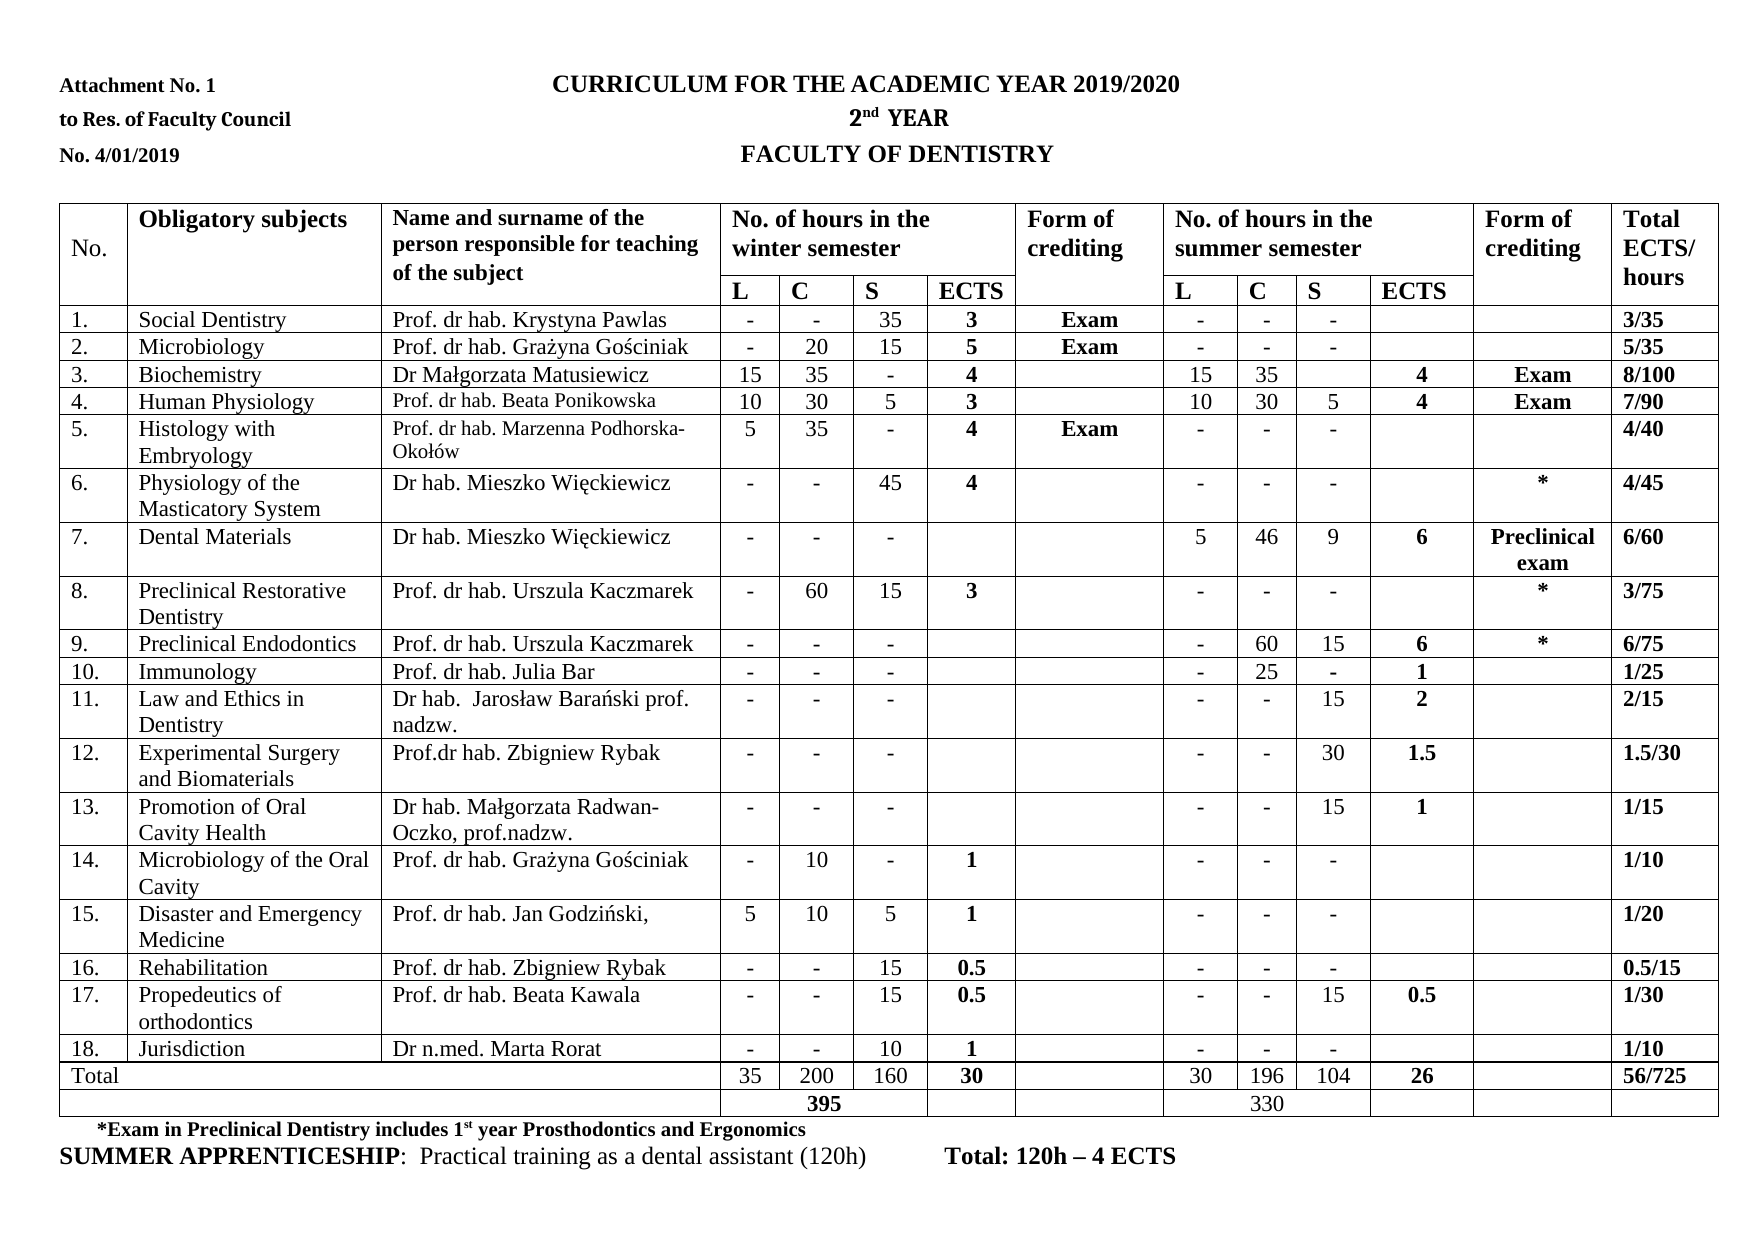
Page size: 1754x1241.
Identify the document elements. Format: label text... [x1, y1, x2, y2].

table_cell [1016, 1090, 1163, 1116]
table_cell Biochemistry [128, 361, 381, 387]
table_cell - [721, 658, 779, 684]
table_cell 56/725 [1612, 1063, 1718, 1089]
table_cell - [1297, 658, 1370, 684]
table_cell Dental Materials [128, 523, 381, 576]
table_cell - [721, 739, 779, 792]
table_cell - [1238, 954, 1296, 980]
table_cell [1016, 630, 1163, 657]
table_cell - [1238, 333, 1296, 359]
table_cell Dr hab. Mieszko Więckiewicz [382, 469, 720, 522]
table_cell 35 [1238, 361, 1296, 387]
table_cell [1612, 1090, 1718, 1116]
table_cell Jurisdiction [128, 1035, 381, 1061]
table_cell Social Dentistry [128, 306, 381, 332]
table_cell - [1164, 900, 1237, 953]
table_cell 5 [1164, 523, 1237, 576]
table_cell Prof. dr hab. Krystyna Pawlas [382, 306, 720, 332]
table_cell 1 [1371, 658, 1473, 684]
table_cell Law and Ethics in Dentistry [128, 685, 381, 738]
table_cell 5 [721, 415, 779, 468]
table_cell [1371, 469, 1473, 522]
table_cell - [721, 333, 779, 359]
table_cell 17. [60, 981, 127, 1034]
table_cell [1371, 577, 1473, 629]
table_cell [1474, 1063, 1611, 1089]
table_header No. of hours in the winter semester [721, 204, 1015, 275]
table_cell 0.5 [928, 954, 1015, 980]
table_cell - [1238, 685, 1296, 738]
table_cell [928, 1090, 1015, 1116]
table_cell Preclinical Restorative Dentistry [128, 577, 381, 629]
table_cell 11. [60, 685, 127, 738]
text *Exam in Preclinical Dentistry includes 1st year Prosthodontics and Ergonomics [97, 1117, 1695, 1141]
table_cell - [1297, 469, 1370, 522]
table_cell - [1238, 846, 1296, 899]
table_cell [1016, 1035, 1163, 1061]
table_cell ECTS [1371, 276, 1473, 305]
table_cell - [854, 739, 927, 792]
table_cell - [1164, 469, 1237, 522]
table_cell 196 [1238, 1063, 1296, 1089]
table_cell C [1238, 276, 1296, 305]
table_cell Prof. dr hab. Beata Ponikowska [382, 388, 720, 414]
table_cell Dr n.med. Marta Rorat [382, 1035, 720, 1061]
table_cell - [721, 306, 779, 332]
table_cell 10 [1164, 388, 1237, 414]
table_cell 1/15 [1612, 793, 1718, 845]
table_cell - [780, 954, 853, 980]
table_cell 15 [854, 981, 927, 1034]
table_cell - [1297, 333, 1370, 359]
table_cell - [1164, 685, 1237, 738]
table_cell [1016, 1063, 1163, 1089]
table_cell 15 [1297, 981, 1370, 1034]
table_header Total ECTS/ hours [1612, 204, 1718, 305]
table_cell 6/75 [1612, 630, 1718, 657]
table_cell [1474, 1090, 1611, 1116]
table_cell 3/35 [1612, 306, 1718, 332]
table_cell Preclinical Endodontics [128, 630, 381, 657]
table_cell [1016, 523, 1163, 576]
table_cell Exam [1016, 306, 1163, 332]
table_cell 5 [721, 900, 779, 953]
table_cell [928, 523, 1015, 576]
table_cell 15 [854, 333, 927, 359]
table_cell 10. [60, 658, 127, 684]
table_cell [1016, 846, 1163, 899]
table_cell 4 [928, 415, 1015, 468]
table_cell Exam [1474, 361, 1611, 387]
table_cell 5 [1297, 388, 1370, 414]
table_cell [1371, 1035, 1473, 1061]
table_cell 2/15 [1612, 685, 1718, 738]
table_cell - [721, 523, 779, 576]
table_cell 35 [780, 415, 853, 468]
table_cell 1/20 [1612, 900, 1718, 953]
table_cell 20 [780, 333, 853, 359]
table_cell [1371, 306, 1473, 332]
table_cell 1/25 [1612, 658, 1718, 684]
table_cell - [1297, 900, 1370, 953]
title Attachment No. 1 CURRICULUM FOR THE ACADEMIC YEAR 2019/2020 [59, 69, 1695, 98]
table_cell 30 [1238, 388, 1296, 414]
table_cell 5. [60, 415, 127, 468]
table_cell 30 [1297, 739, 1370, 792]
table_cell Microbiology [128, 333, 381, 359]
table_cell 6/60 [1612, 523, 1718, 576]
table_cell [1016, 900, 1163, 953]
table_cell 10 [854, 1035, 927, 1061]
table_cell 4. [60, 388, 127, 414]
table_cell [928, 658, 1015, 684]
table_cell 10 [721, 388, 779, 414]
table_cell [1016, 658, 1163, 684]
table_cell [1474, 333, 1611, 359]
table_cell - [780, 685, 853, 738]
table_cell 35 [721, 1063, 779, 1089]
table_cell * [1474, 577, 1611, 629]
table_cell - [1238, 900, 1296, 953]
table_cell - [1164, 658, 1237, 684]
table_cell 35 [780, 361, 853, 387]
table_cell 0.5 [1371, 981, 1473, 1034]
table_cell 13. [60, 793, 127, 845]
table_cell Prof. dr hab. Grażyna Gościniak [382, 333, 720, 359]
table_cell - [854, 846, 927, 899]
table_cell 15 [1164, 361, 1237, 387]
table_cell 4 [928, 361, 1015, 387]
table_cell - [854, 361, 927, 387]
table_cell Physiology of the Masticatory System [128, 469, 381, 522]
table_cell - [780, 793, 853, 845]
table_cell - [1297, 577, 1370, 629]
table_cell 104 [1297, 1063, 1370, 1089]
table_cell 9. [60, 630, 127, 657]
table_cell Dr hab. Małgorzata Radwan-Oczko, prof.nadzw. [382, 793, 720, 845]
table_cell ECTS [928, 276, 1015, 305]
table_cell 395 [721, 1090, 927, 1116]
table_cell 4/45 [1612, 469, 1718, 522]
table_cell 1. [60, 306, 127, 332]
table_cell 4/40 [1612, 415, 1718, 468]
table_header Obligatory subjects [128, 204, 381, 305]
table_cell Dr hab. Mieszko Więckiewicz [382, 523, 720, 576]
table_cell 7. [60, 523, 127, 576]
table_cell Exam [1474, 388, 1611, 414]
table_cell Prof. dr hab. Marzenna Podhorska-Okołów [382, 415, 720, 468]
table_cell - [854, 658, 927, 684]
table_cell 15 [721, 361, 779, 387]
table_cell - [1297, 306, 1370, 332]
table_cell [928, 685, 1015, 738]
table_cell L [1164, 276, 1237, 305]
table_header Form of crediting [1016, 204, 1163, 305]
table_cell 9 [1297, 523, 1370, 576]
table_cell L [721, 276, 779, 305]
table_cell - [1297, 415, 1370, 468]
table_cell S [1297, 276, 1370, 305]
table_cell 4 [1371, 361, 1473, 387]
table_cell Preclinical exam [1474, 523, 1611, 576]
table_cell - [1164, 306, 1237, 332]
table_cell 1 [928, 1035, 1015, 1061]
table_cell - [780, 630, 853, 657]
table_cell - [1164, 954, 1237, 980]
table_cell 30 [928, 1063, 1015, 1089]
table_cell [1016, 793, 1163, 845]
table_cell [1371, 900, 1473, 953]
table_cell - [1164, 1035, 1237, 1061]
table_cell 10 [780, 900, 853, 953]
table_cell - [721, 1035, 779, 1061]
table_cell - [854, 630, 927, 657]
table_cell [1016, 577, 1163, 629]
table_cell - [1164, 793, 1237, 845]
table_cell Disaster and Emergency Medicine [128, 900, 381, 953]
table_cell [1474, 1035, 1611, 1061]
table_cell Experimental Surgery and Biomaterials [128, 739, 381, 792]
table_cell - [1297, 954, 1370, 980]
table_header Form of crediting [1474, 204, 1611, 305]
table_cell 15 [1297, 630, 1370, 657]
table_cell 5/35 [1612, 333, 1718, 359]
table_cell - [721, 981, 779, 1034]
table_cell 4 [1371, 388, 1473, 414]
table_cell - [721, 954, 779, 980]
subtitle to Res. of Faculty Council 2nd YEAR [59, 104, 1695, 133]
table_cell 1 [928, 846, 1015, 899]
table_cell [1016, 685, 1163, 738]
table_cell [1371, 415, 1473, 468]
table_cell Immunology [128, 658, 381, 684]
table_cell Total [60, 1063, 720, 1089]
table_cell 15 [854, 954, 927, 980]
table_cell Prof. dr hab. Jan Godziński, [382, 900, 720, 953]
table_cell - [1164, 739, 1237, 792]
table_cell [928, 630, 1015, 657]
table_cell 3 [928, 577, 1015, 629]
table_cell [1474, 900, 1611, 953]
table_cell - [721, 793, 779, 845]
table_header Name and surname of the person responsible for teaching of the subject [382, 204, 720, 305]
table_cell 6. [60, 469, 127, 522]
table_cell [1371, 954, 1473, 980]
table_cell [1474, 739, 1611, 792]
table_cell - [1297, 846, 1370, 899]
table_cell - [1164, 577, 1237, 629]
table_cell [1474, 658, 1611, 684]
table_header No. of hours in the summer semester [1164, 204, 1473, 275]
table_cell 16. [60, 954, 127, 980]
table_cell [1474, 954, 1611, 980]
table_cell Prof. dr hab. [382, 658, 720, 684]
table_cell - [721, 685, 779, 738]
table_cell [1016, 469, 1163, 522]
table_cell Prof. dr hab. Urszula Kaczmarek [382, 577, 720, 629]
table_cell - [1238, 306, 1296, 332]
table_cell - [1164, 981, 1237, 1034]
table_cell 35 [854, 306, 927, 332]
table_cell 3 [928, 388, 1015, 414]
table_cell 15 [1297, 793, 1370, 845]
table_cell 5 [854, 388, 927, 414]
table_cell 5 [854, 900, 927, 953]
table_cell Prof. dr hab. Urszula Kaczmarek [382, 630, 720, 657]
table_cell - [1238, 577, 1296, 629]
table_cell 10 [780, 846, 853, 899]
table_cell 1 [928, 900, 1015, 953]
table_cell [1371, 333, 1473, 359]
table_cell 30 [1164, 1063, 1237, 1089]
table_cell 2. [60, 333, 127, 359]
table_cell [60, 1090, 720, 1116]
table_cell 1/10 [1612, 1035, 1718, 1061]
table_cell 46 [1238, 523, 1296, 576]
table_cell - [1238, 981, 1296, 1034]
table_cell 160 [854, 1063, 927, 1089]
table_cell - [1164, 846, 1237, 899]
table_cell Propedeutics of orthodontics [128, 981, 381, 1034]
table_cell Microbiology of the Oral Cavity [128, 846, 381, 899]
table_cell 8. [60, 577, 127, 629]
table_cell [1474, 415, 1611, 468]
table_cell Prof. dr hab. Beata Kawala [382, 981, 720, 1034]
table_cell 330 [1164, 1090, 1370, 1116]
table_cell - [780, 739, 853, 792]
table_cell [1474, 685, 1611, 738]
table_cell 4 [928, 469, 1015, 522]
table_cell 26 [1371, 1063, 1473, 1089]
table_cell - [1238, 469, 1296, 522]
table_cell [1016, 739, 1163, 792]
table_cell 45 [854, 469, 927, 522]
table_cell 0.5 [928, 981, 1015, 1034]
table_cell - [1238, 1035, 1296, 1061]
table_cell 6 [1371, 630, 1473, 657]
table_cell - [854, 415, 927, 468]
table_cell [1474, 306, 1611, 332]
table_cell * [1474, 630, 1611, 657]
table_cell 3/75 [1612, 577, 1718, 629]
table_cell 200 [780, 1063, 853, 1089]
table_cell 60 [780, 577, 853, 629]
table_cell - [780, 658, 853, 684]
table_cell 15 [854, 577, 927, 629]
table_cell [1016, 954, 1163, 980]
table_cell 1/30 [1612, 981, 1718, 1034]
table_cell 1/10 [1612, 846, 1718, 899]
table_cell 15 [1297, 685, 1370, 738]
table_cell 14. [60, 846, 127, 899]
table_cell - [854, 685, 927, 738]
table_cell - [721, 630, 779, 657]
table_cell Exam [1016, 333, 1163, 359]
table_cell - [1164, 630, 1237, 657]
text SUMMER APPRENTICESHIP: Practical training as a dental assistant (120h) Total: 120h – 4 ECTS [59, 1141, 1695, 1170]
table_cell [1474, 846, 1611, 899]
table_cell - [854, 793, 927, 845]
table_cell - [780, 469, 853, 522]
table_cell 8/100 [1612, 361, 1718, 387]
table_cell 7/90 [1612, 388, 1718, 414]
table_cell - [1238, 415, 1296, 468]
table_cell - [854, 523, 927, 576]
table_cell 12. [60, 739, 127, 792]
table_cell Prof.dr hab. Zbigniew Rybak [382, 739, 720, 792]
table_cell - [780, 981, 853, 1034]
table_cell - [780, 1035, 853, 1061]
table_cell Histology with Embryology [128, 415, 381, 468]
table_cell * [1474, 469, 1611, 522]
table_cell 6 [1371, 523, 1473, 576]
table_cell - [1297, 1035, 1370, 1061]
table_cell Exam [1016, 415, 1163, 468]
table_cell Prof. dr hab. Zbigniew Rybak [382, 954, 720, 980]
table_cell - [721, 577, 779, 629]
table_cell - [1238, 739, 1296, 792]
table_cell 1.5 [1371, 739, 1473, 792]
table_cell [1371, 1090, 1473, 1116]
table_cell Human Physiology [128, 388, 381, 414]
table_cell 5 [928, 333, 1015, 359]
table_cell 1.5/30 [1612, 739, 1718, 792]
table_cell [1016, 981, 1163, 1034]
table_cell 3 [928, 306, 1015, 332]
table_cell - [721, 846, 779, 899]
table_cell 25 [1238, 658, 1296, 684]
table_cell 0.5/15 [1612, 954, 1718, 980]
table_cell [1474, 981, 1611, 1034]
table_cell 60 [1238, 630, 1296, 657]
table_cell 2 [1371, 685, 1473, 738]
subtitle No. 4/01/2019 FACULTY OF DENTISTRY [59, 139, 1695, 168]
table_cell - [1238, 793, 1296, 845]
table_cell [1297, 361, 1370, 387]
table_cell S [854, 276, 927, 305]
table_cell C [780, 276, 853, 305]
table_cell 3. [60, 361, 127, 387]
table_cell [1474, 793, 1611, 845]
table_cell Dr Małgorzata Matusiewicz [382, 361, 720, 387]
table_cell Dr hab. Jarosław Barański prof. nadzw. [382, 685, 720, 738]
table_cell [1016, 361, 1163, 387]
table_cell - [780, 523, 853, 576]
table_cell - [1164, 333, 1237, 359]
table_cell [1371, 846, 1473, 899]
table_cell 1 [1371, 793, 1473, 845]
table_cell 30 [780, 388, 853, 414]
table_cell - [721, 469, 779, 522]
table_cell - [1164, 415, 1237, 468]
table_cell [1016, 388, 1163, 414]
table_cell Rehabilitation [128, 954, 381, 980]
table_header No. [60, 204, 127, 305]
table_cell [928, 793, 1015, 845]
table_cell Promotion of Oral Cavity Health [128, 793, 381, 845]
table_cell 18. [60, 1035, 127, 1061]
table_cell 15. [60, 900, 127, 953]
table_cell - [780, 306, 853, 332]
table_cell Prof. dr hab. Grażyna Gościniak [382, 846, 720, 899]
table_cell [928, 739, 1015, 792]
